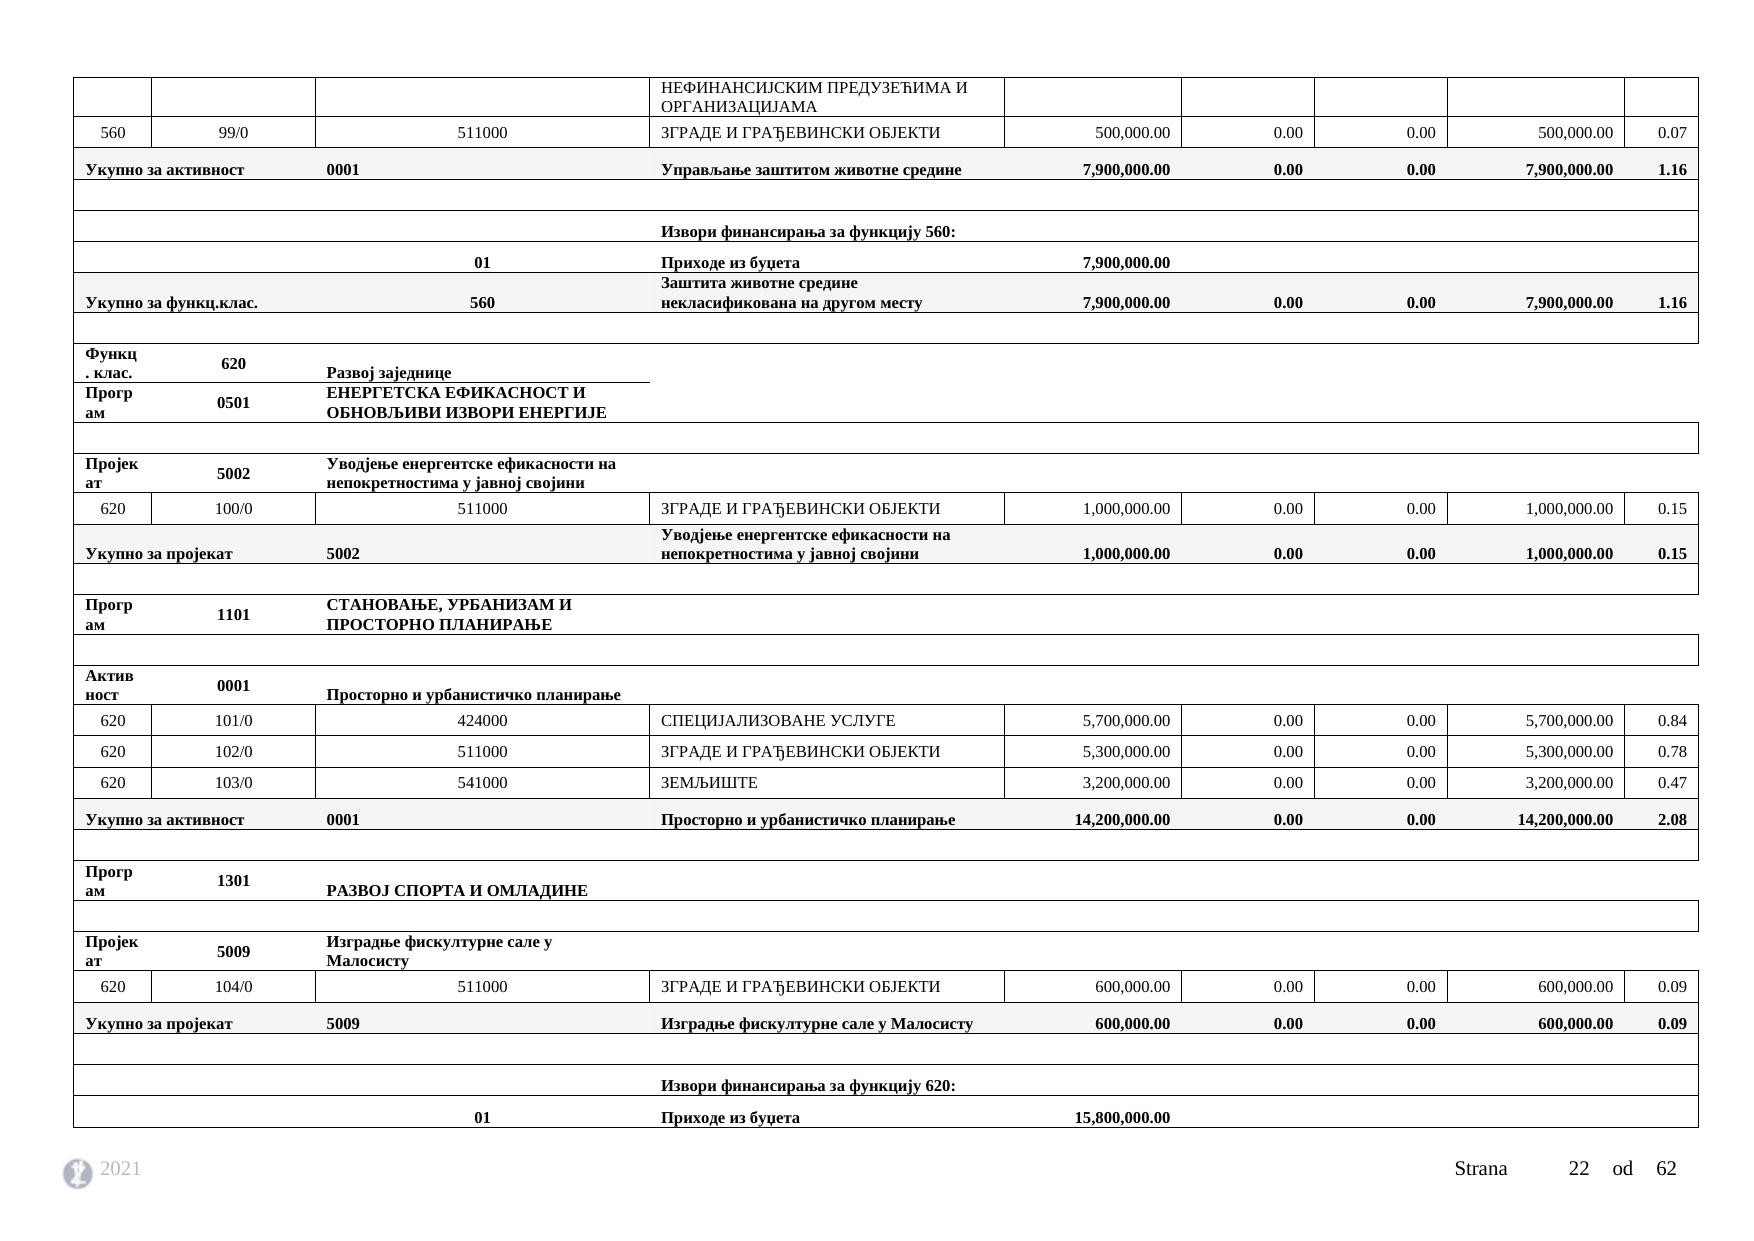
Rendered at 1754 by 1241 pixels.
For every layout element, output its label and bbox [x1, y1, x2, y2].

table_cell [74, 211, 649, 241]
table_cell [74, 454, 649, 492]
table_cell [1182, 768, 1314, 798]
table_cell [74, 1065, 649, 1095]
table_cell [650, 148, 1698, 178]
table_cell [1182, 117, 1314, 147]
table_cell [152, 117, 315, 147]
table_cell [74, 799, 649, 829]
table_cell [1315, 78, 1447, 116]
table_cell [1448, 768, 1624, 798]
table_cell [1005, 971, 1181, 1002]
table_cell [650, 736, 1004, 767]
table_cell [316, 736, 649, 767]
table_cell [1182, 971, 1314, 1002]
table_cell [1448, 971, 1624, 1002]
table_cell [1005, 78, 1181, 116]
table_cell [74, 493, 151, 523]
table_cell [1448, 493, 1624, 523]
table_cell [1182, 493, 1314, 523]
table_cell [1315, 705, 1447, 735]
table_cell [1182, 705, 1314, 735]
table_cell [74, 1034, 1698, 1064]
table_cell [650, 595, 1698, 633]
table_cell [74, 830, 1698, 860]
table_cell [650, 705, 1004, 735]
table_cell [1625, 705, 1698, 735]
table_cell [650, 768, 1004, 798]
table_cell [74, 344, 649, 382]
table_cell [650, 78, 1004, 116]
picture [59, 1155, 97, 1194]
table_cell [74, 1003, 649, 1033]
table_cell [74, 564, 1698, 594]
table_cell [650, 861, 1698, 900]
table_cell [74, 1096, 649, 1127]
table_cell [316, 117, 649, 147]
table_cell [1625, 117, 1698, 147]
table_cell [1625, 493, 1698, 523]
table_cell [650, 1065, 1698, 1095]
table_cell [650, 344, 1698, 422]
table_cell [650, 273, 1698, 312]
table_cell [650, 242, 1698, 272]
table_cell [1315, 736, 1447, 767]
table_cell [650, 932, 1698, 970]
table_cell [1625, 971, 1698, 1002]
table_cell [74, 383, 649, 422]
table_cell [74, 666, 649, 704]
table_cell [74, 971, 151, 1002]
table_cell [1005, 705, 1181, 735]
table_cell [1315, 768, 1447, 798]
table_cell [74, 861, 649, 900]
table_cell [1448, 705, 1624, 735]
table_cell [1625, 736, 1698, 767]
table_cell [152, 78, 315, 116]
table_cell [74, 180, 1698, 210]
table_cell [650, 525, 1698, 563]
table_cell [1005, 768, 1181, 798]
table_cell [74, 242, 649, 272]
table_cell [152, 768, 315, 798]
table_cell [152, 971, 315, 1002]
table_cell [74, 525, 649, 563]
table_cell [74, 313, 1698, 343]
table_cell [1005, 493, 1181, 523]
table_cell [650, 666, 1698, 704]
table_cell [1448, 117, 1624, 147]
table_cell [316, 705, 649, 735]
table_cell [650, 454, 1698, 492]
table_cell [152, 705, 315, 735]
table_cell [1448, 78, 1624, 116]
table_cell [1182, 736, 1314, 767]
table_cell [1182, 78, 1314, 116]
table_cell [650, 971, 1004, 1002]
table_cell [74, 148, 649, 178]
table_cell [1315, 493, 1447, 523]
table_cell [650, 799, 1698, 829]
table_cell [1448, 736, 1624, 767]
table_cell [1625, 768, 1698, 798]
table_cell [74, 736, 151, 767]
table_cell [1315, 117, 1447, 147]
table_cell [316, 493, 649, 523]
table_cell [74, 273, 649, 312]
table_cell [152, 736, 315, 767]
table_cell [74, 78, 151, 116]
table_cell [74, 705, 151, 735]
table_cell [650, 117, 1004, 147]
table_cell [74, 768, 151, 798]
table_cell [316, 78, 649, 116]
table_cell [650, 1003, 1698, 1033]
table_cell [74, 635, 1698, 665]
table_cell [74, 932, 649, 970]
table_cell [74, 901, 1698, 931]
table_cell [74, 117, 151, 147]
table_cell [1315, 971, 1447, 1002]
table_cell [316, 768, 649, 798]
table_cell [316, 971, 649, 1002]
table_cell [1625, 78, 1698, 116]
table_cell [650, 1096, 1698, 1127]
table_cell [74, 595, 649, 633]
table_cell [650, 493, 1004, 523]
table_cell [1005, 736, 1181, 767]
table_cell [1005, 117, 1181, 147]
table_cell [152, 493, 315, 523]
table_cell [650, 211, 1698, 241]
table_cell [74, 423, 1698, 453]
